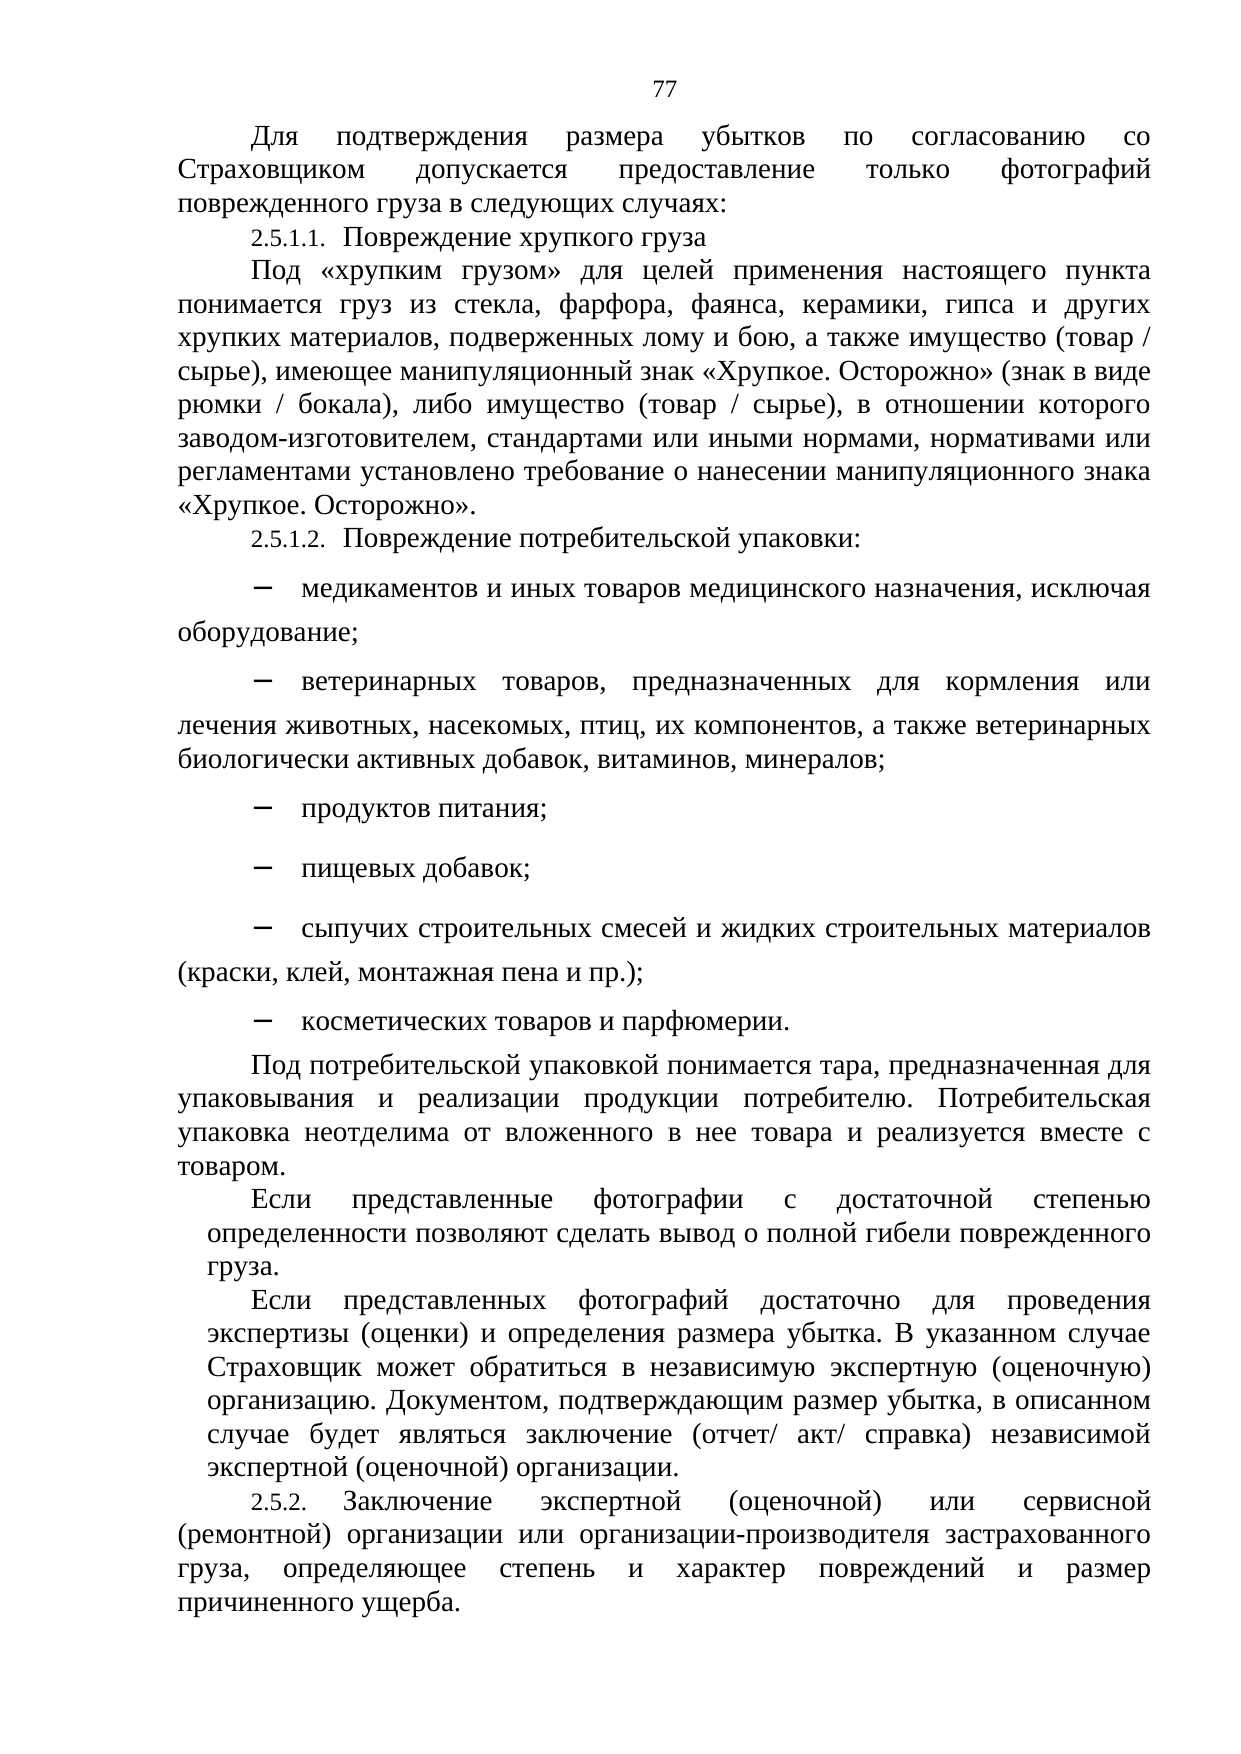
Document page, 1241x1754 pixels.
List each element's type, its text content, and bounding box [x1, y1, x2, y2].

list сыпучих строительных смесей и жидких строительных материалов (краски, клей, монтажная пена и пр.); [177, 894, 1152, 987]
text Если представленные фотографии с достаточной степенью определенности позволяют сделать вывод о полной гибели поврежденного груза. [207, 1181, 1152, 1282]
list продуктов питания; [177, 774, 1152, 834]
list Заключение экспертной (оценочной) или сервисной (ремонтной) организации или организации-производителя застрахованного груза, определяющее степень и характер повреждений и размер причиненного ущерба. [177, 1483, 1152, 1617]
list Повреждение хрупкого груза [177, 219, 1152, 252]
text Если представленных фотографий достаточно для проведения экспертизы (оценки) и определения размера убытка. В указанном случае Страховщик может обратиться в независимую экспертную (оценочную) организацию. Документом, подтверждающим размер убытка, в описанном случае будет являться заключение (отчет/ акт/ справка) независимой экспертной (оценочной) организации. [207, 1282, 1152, 1483]
list косметических товаров и парфюмерии. [177, 987, 1152, 1047]
list пищевых добавок; [177, 834, 1152, 894]
text Для подтверждения размера убытков по согласованию со Страховщиком допускается предоставление только фотографий поврежденного груза в следующих случаях: [177, 118, 1152, 219]
list медикаментов и иных товаров медицинского назначения, исключая оборудование; [177, 554, 1152, 647]
text Под потребительской упаковкой понимается тара, предназначенная для упаковывания и реализации продукции потребителю. Потребительская упаковка неотделима от вложенного в нее товара и реализуется вместе с товаром. [177, 1047, 1152, 1181]
text Под «хрупким грузом» для целей применения настоящего пункта понимается груз из стекла, фарфора, фаянса, керамики, гипса и других хрупких материалов, подверженных лому и бою, а также имущество (товар / сырье), имеющее манипуляционный знак «Хрупкое. Осторожно» (знак в виде рюмки / бокала), либо имущество (товар / сырье), в отношении которого заводом-изготовителем, стандартами или иными нормами, нормативами или регламентами установлено требование о нанесении манипуляционного знака «Хрупкое. Осторожно». [177, 252, 1152, 521]
list ветеринарных товаров, предназначенных для кормления или лечения животных, насекомых, птиц, их компонентов, а также ветеринарных биологически активных добавок, витаминов, минералов; [177, 647, 1152, 774]
list Повреждение потребительской упаковки: [177, 521, 1152, 554]
